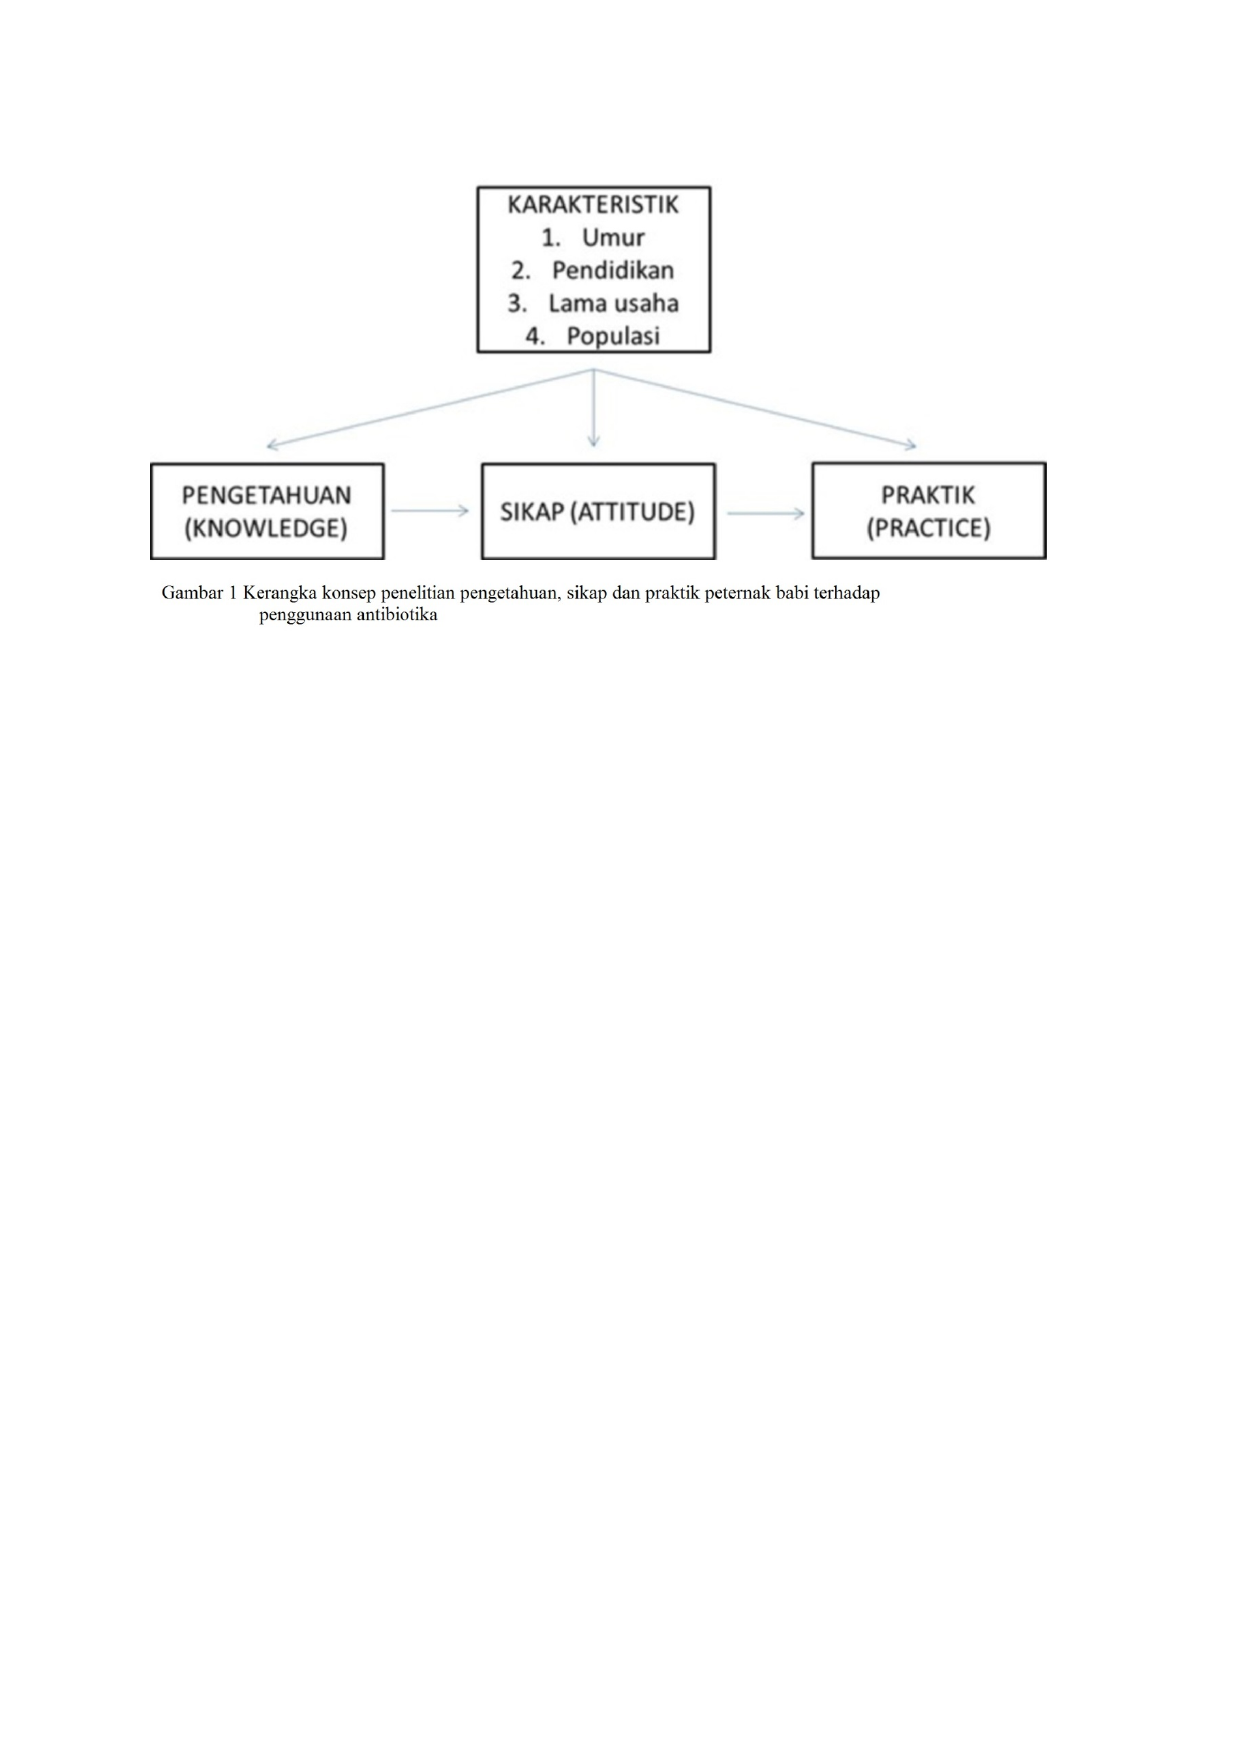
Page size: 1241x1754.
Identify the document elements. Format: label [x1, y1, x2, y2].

picture [150, 178, 1051, 676]
